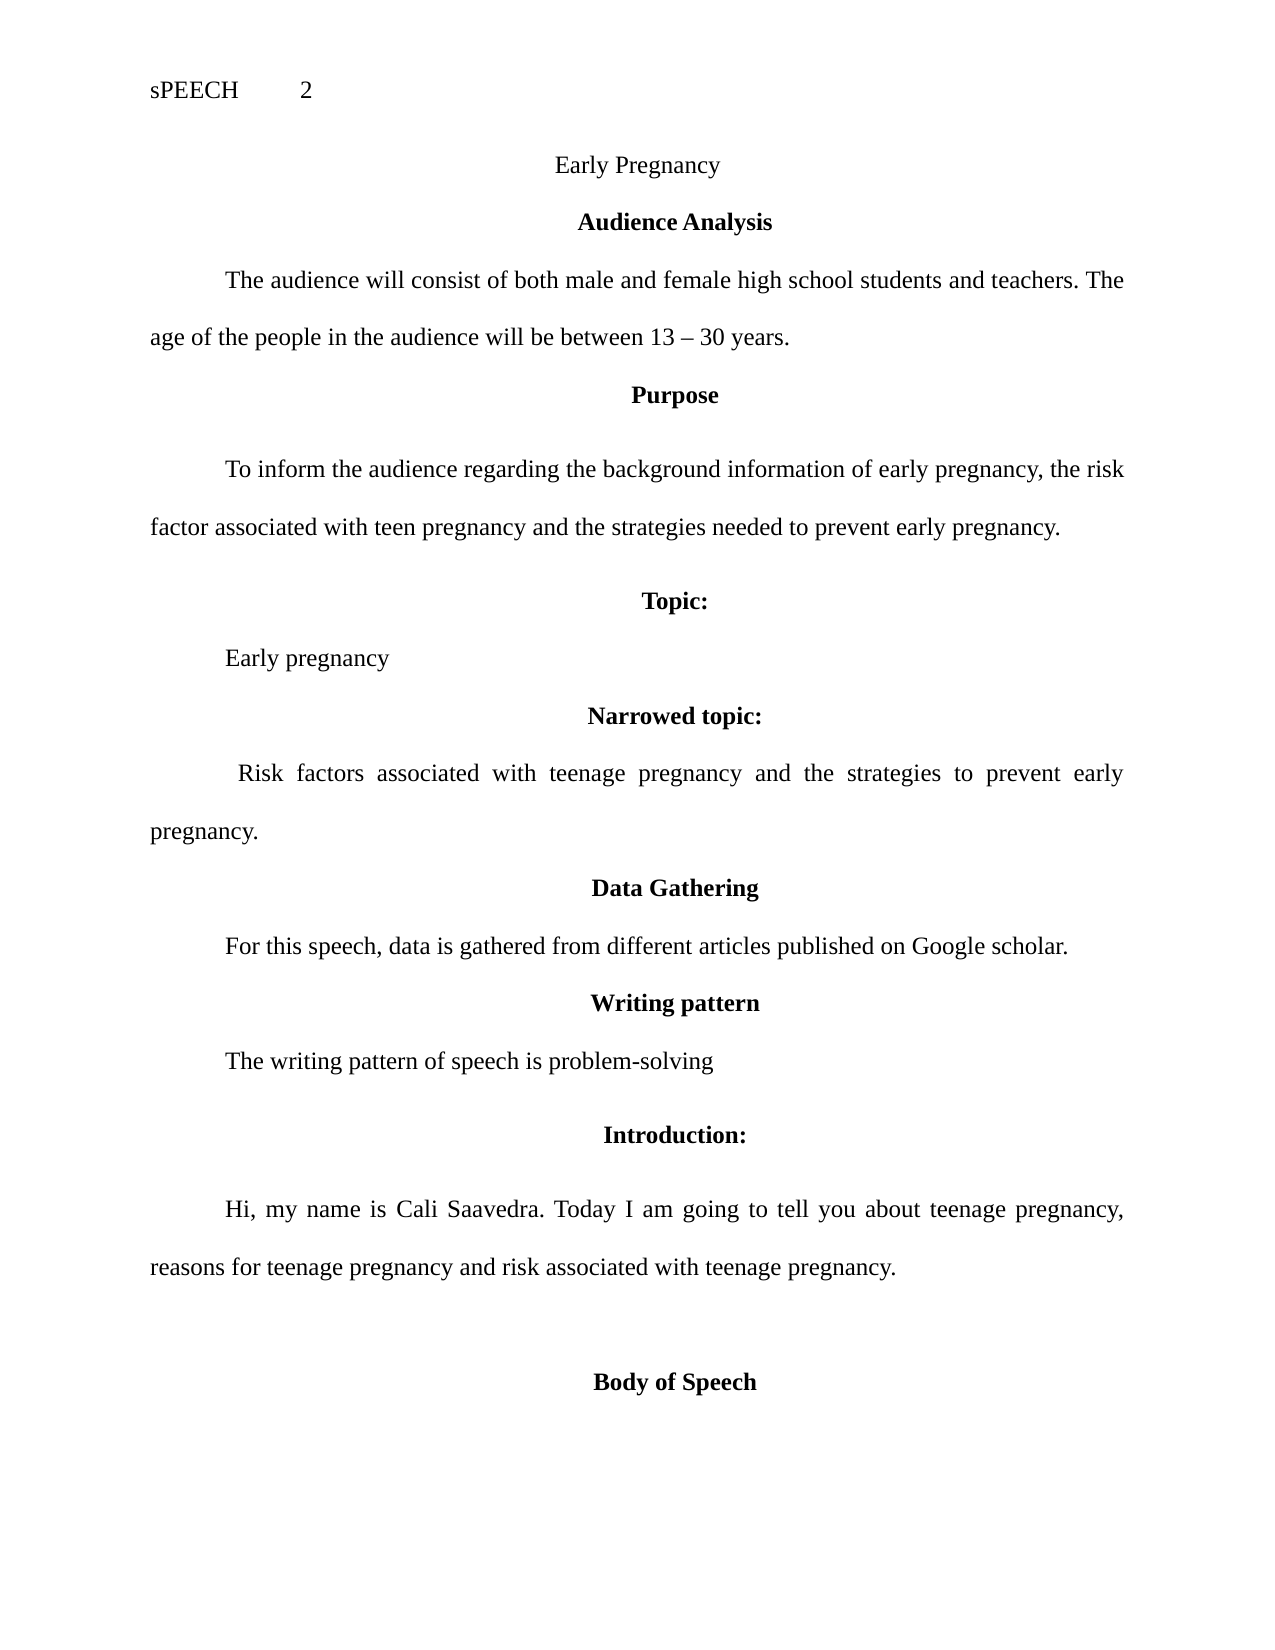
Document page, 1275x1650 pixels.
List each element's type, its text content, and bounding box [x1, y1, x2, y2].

text Audience Analysis [150, 207, 1125, 236]
text Introduction: [150, 1120, 1125, 1149]
text Body of Speech [150, 1367, 1125, 1395]
text For this speech, data is gathered from different articles published on Google scholar. [150, 931, 1125, 959]
text Data Gathering [150, 873, 1125, 902]
text Writing pattern [150, 988, 1125, 1017]
text To inform the audience regarding the background information of early pregnancy, the risk factor associated with teen pregnancy and the strategies needed to prevent early pregnancy. [150, 454, 1125, 540]
text Topic: [150, 586, 1125, 614]
text Risk factors associated with teenage pregnancy and the strategies to prevent early pregnancy. [150, 758, 1125, 844]
text The writing pattern of speech is problem-solving [150, 1046, 1125, 1074]
text Hi, my name is Cali Saavedra. Today I am going to tell you about teenage pregnancy, reasons for teenage pregnancy and risk associated with teenage pregnancy. [150, 1194, 1125, 1280]
text Early pregnancy [150, 643, 1125, 672]
text The audience will consist of both male and female high school students and teachers. The age of the people in the audience will be between 13 – 30 years. [150, 265, 1125, 351]
text Purpose [150, 380, 1125, 409]
text Narrowed topic: [150, 701, 1125, 729]
